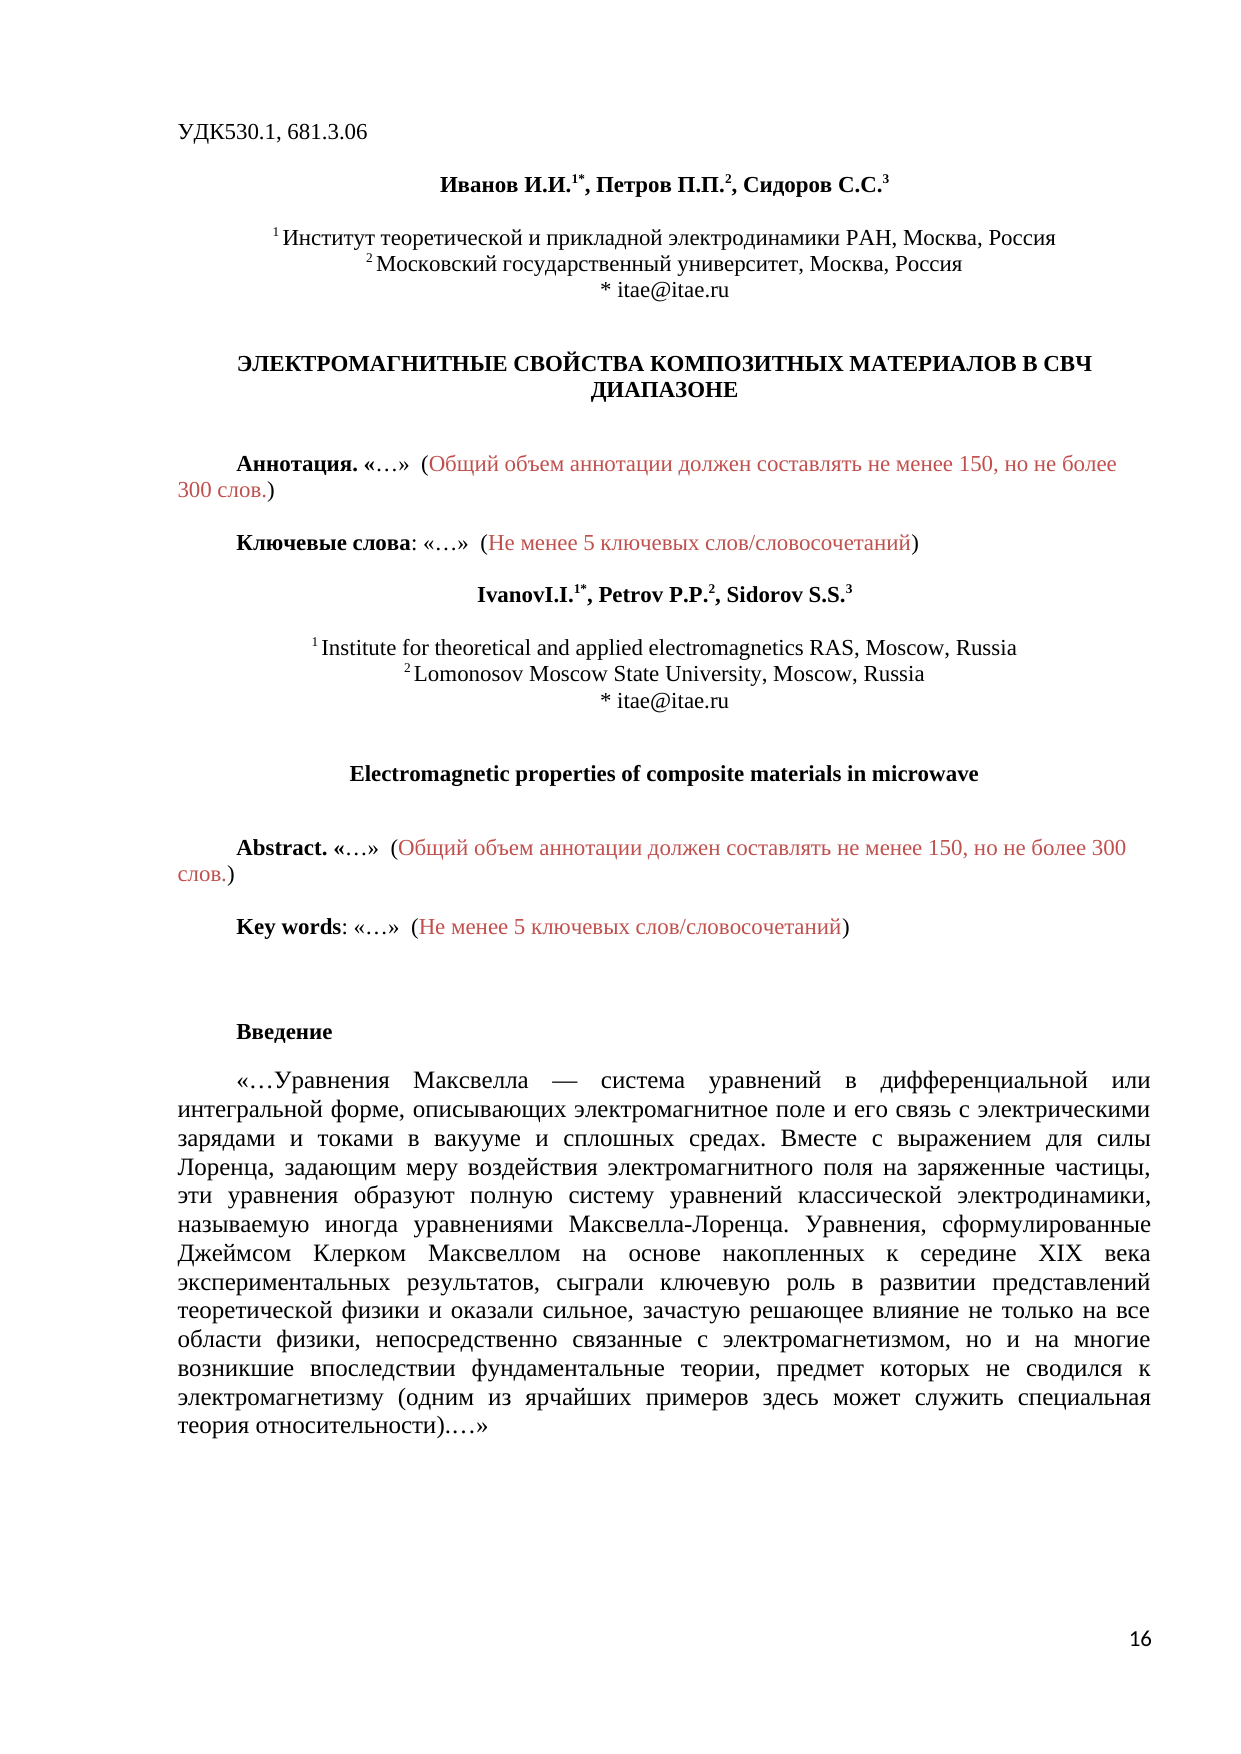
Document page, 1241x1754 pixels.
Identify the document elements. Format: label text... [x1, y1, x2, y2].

text Аннотация. «…» (Общий объем аннотации должен составлять не менее 150, но не более 300 слов.) [177, 450, 1152, 502]
text 1 Institute for theoretical and applied electromagnetics RAS, Moscow, Russia [177, 634, 1152, 661]
text 2 Московский государственный университет, Москва, Россия [177, 250, 1152, 276]
text ЭЛЕКТРОМАГНИТНЫЕ СВОЙСТВА КОМПОЗИТНЫХ МАТЕРИАЛОВ В СВЧ ДИАПАЗОНЕ [177, 350, 1152, 402]
text Electromagnetic properties of composite materials in microwave [177, 760, 1152, 787]
text 2 Lomonosov Moscow State University, Moscow, Russia [177, 661, 1152, 687]
text * itae@itae.ru [177, 687, 1152, 713]
text УДК530.1, 681.3.06 [177, 118, 1152, 144]
text Иванов И.И.1*, Петров П.П.2, Сидоров С.С.3 [177, 171, 1152, 197]
text «…Уравнения Максвелла — система уравнений в дифференциальной или интегральной форме, описывающих электромагнитное поле и его связь с электрическими зарядами и токами в вакууме и сплошных средах. Вместе с выражением для силы Лоренца, задающим меру воздействия электромагнитного поля на заряженные частицы, эти уравнения образуют полную систему уравнений классической электродинамики, называемую иногда уравнениями Максвелла-Лоренца. Уравнения, сформулированные Джеймсом Клерком Максвеллом на основе накопленных к середине XIX века экспериментальных результатов, сыграли ключевую роль в развитии представлений теоретической физики и оказали сильное, зачастую решающее влияние не только на все области физики, непосредственно связанные с электромагнетизмом, но и на многие возникшие впоследствии фундаментальные теории, предмет которых не сводился к электромагнетизму (одним из ярчайших примеров здесь может служить специальная теория относительности).…» [177, 1066, 1152, 1439]
text 1 Институт теоретической и прикладной электродинамики РАН, Москва, Россия [177, 223, 1152, 250]
text Key words: «…» (Не менее 5 ключевых слов/словосочетаний) [177, 913, 1152, 939]
text Введение [177, 1018, 1152, 1045]
text Ключевые слова: «…» (Не менее 5 ключевых слов/словосочетаний) [177, 529, 1152, 555]
text Abstract. «…» (Общий объем аннотации должен составлять не менее 150, но не более 300 слов.) [177, 834, 1152, 887]
text IvanovI.I.1*, Petrov P.P.2, Sidorov S.S.3 [177, 581, 1152, 608]
text * itae@itae.ru [177, 276, 1152, 303]
